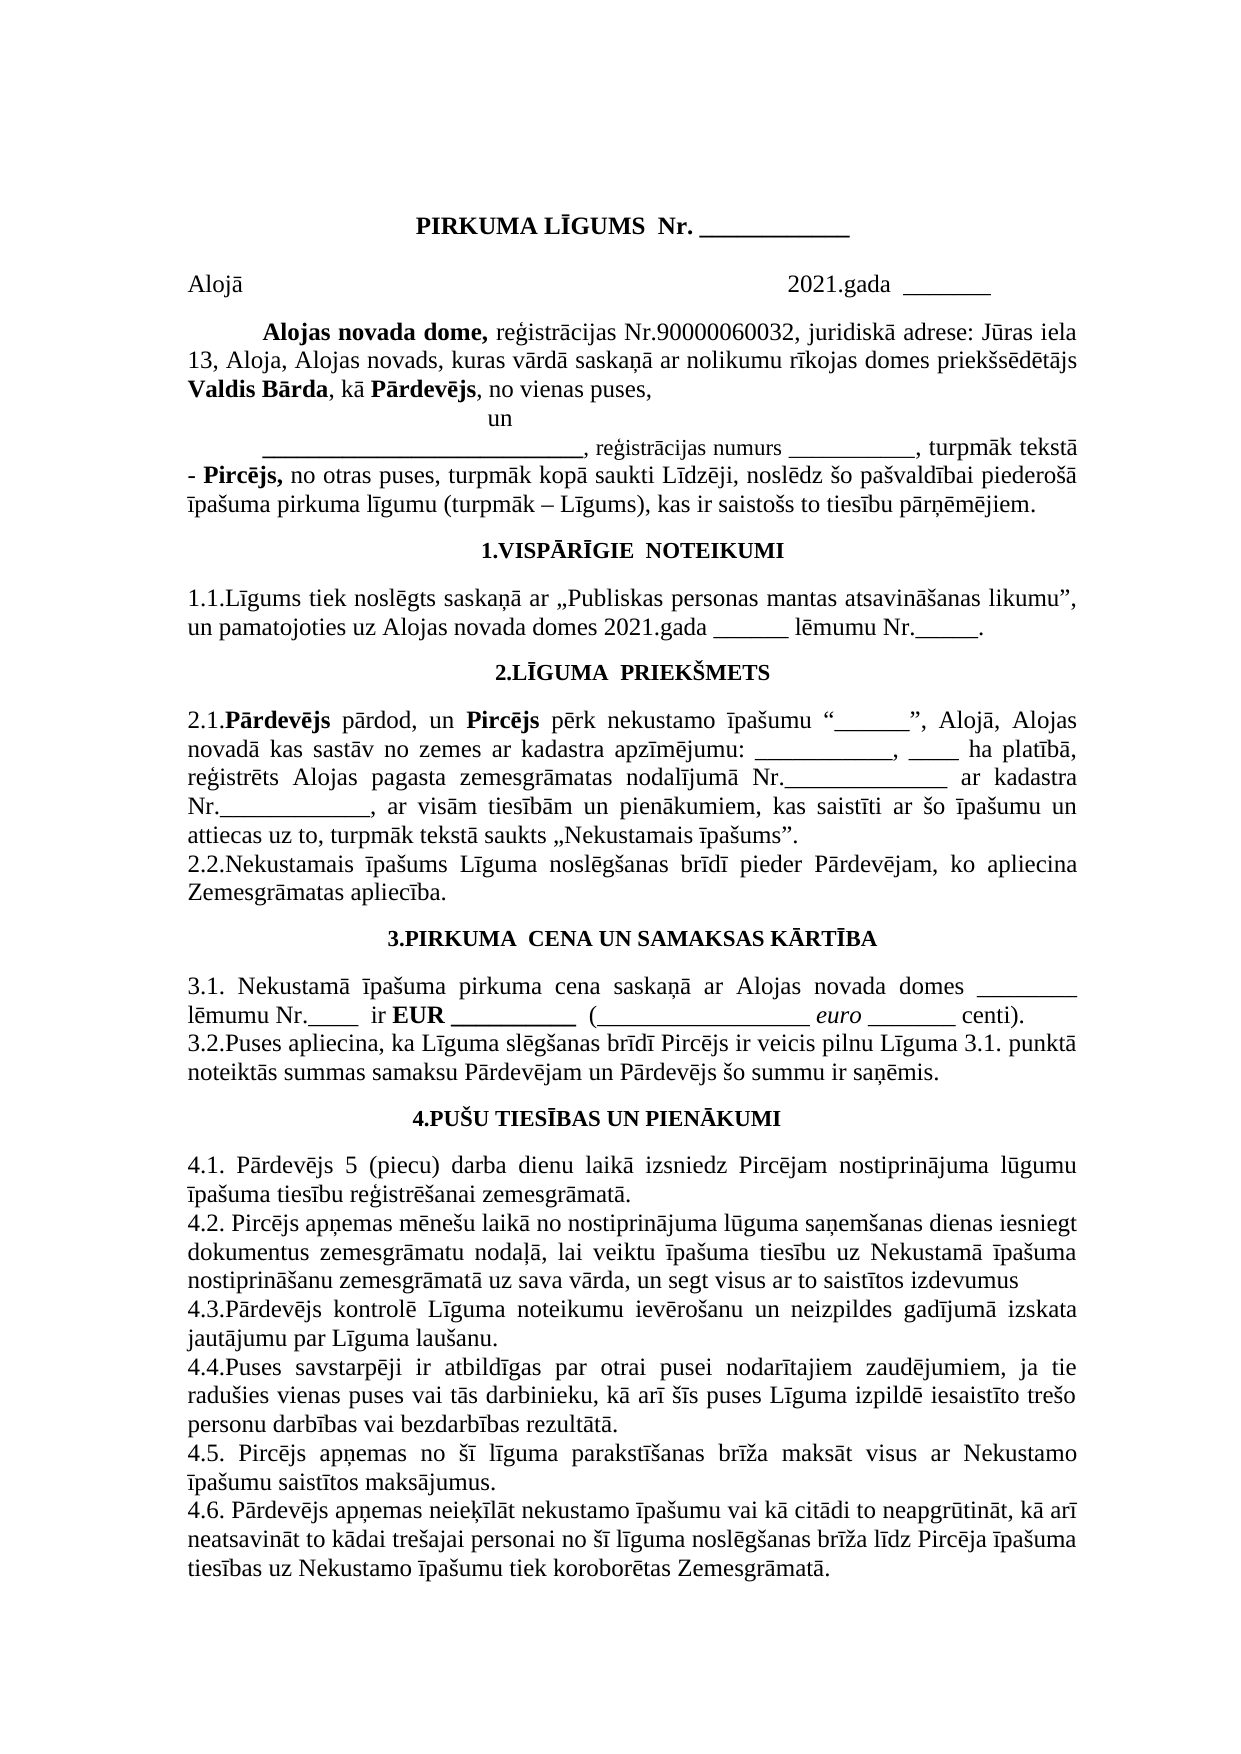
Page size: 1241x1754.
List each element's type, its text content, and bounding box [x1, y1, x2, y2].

text 1.VISPĀRĪGIE NOTEIKUMI [187, 537, 1078, 564]
text 4.3.Pārdevējs kontrolē Līguma noteikumu ievērošanu un neizpildes gadījumā izskata jautājumu par Līguma laušanu. [187, 1294, 1078, 1352]
text Alojas novada dome, reģistrācijas Nr.90000060032, juridiskā adrese: Jūras iela 13, Aloja, Alojas novads, kuras vārdā saskaņā ar nolikumu rīkojas domes priekšsēdētājs Valdis Bārda, kā Pārdevējs, no vienas puses, [187, 317, 1078, 403]
text 4.2. Pircējs apņemas mēnešu laikā no nostiprinājuma lūguma saņemšanas dienas iesniegt dokumentus zemesgrāmatu nodaļā, lai veiktu īpašuma tiesību uz Nekustamā īpašuma nostiprināšanu zemesgrāmatā uz sava vārda, un segt visus ar to saistītos izdevumus [187, 1208, 1078, 1294]
text 2.2.Nekustamais īpašums Līguma noslēgšanas brīdī pieder Pārdevējam, ko apliecina Zemesgrāmatas apliecība. [187, 849, 1078, 906]
text 3.2.Puses apliecina, ka Līguma slēgšanas brīdī Pircējs ir veicis pilnu Līguma 3.1. punktā noteiktās summas samaksu Pārdevējam un Pārdevējs šo summu ir saņēmis. [187, 1028, 1078, 1086]
text ____________________________, reģistrācijas numurs ___________, turpmāk tekstā - Pircējs, no otras puses, turpmāk kopā saukti Līdzēji, noslēdz šo pašvaldībai piederošā īpašuma pirkuma līgumu (turpmāk – Līgums), kas ir saistošs to tiesību pārņēmējiem. [187, 432, 1078, 518]
text 4.1. Pārdevējs 5 (piecu) darba dienu laikā izsniedz Pircējam nostiprinājuma lūgumu īpašuma tiesību reģistrēšanai zemesgrāmatā. [187, 1151, 1078, 1208]
text 4.PUŠU TIESĪBAS UN PIENĀKUMI [187, 1105, 1078, 1131]
text 4.5. Pircējs apņemas no šī līguma parakstīšanas brīža maksāt visus ar Nekustamo īpašumu saistītos maksājumus. [187, 1438, 1078, 1496]
text 4.4.Puses savstarpēji ir atbildīgas par otrai pusei nodarītajiem zaudējumiem, ja tie radušies vienas puses vai tās darbinieku, kā arī šīs puses Līguma izpildē iesaistīto trešo personu darbības vai bezdarbības rezultātā. [187, 1352, 1078, 1438]
text 1.1.Līgums tiek noslēgts saskaņā ar „Publiskas personas mantas atsavināšanas likumu”, un pamatojoties uz Alojas novada domes 2021.gada ______ lēmumu Nr._____. [187, 583, 1078, 640]
text un [187, 403, 1078, 432]
text 3.1. Nekustamā īpašuma pirkuma cena saskaņā ar Alojas novada domes ________ lēmumu Nr.____ ir EUR __________ (_________________ euro _______ centi). [187, 971, 1078, 1028]
text Alojā 2021.gada _______ [187, 269, 1078, 298]
text 4.6. Pārdevējs apņemas neieķīlāt nekustamo īpašumu vai kā citādi to neapgrūtināt, kā arī neatsavināt to kādai trešajai personai no šī līguma noslēgšanas brīža līdz Pircēja īpašuma tiesības uz Nekustamo īpašumu tiek koroborētas Zemesgrāmatā. [187, 1496, 1078, 1582]
text 2.1.Pārdevējs pārdod, un Pircējs pērk nekustamo īpašumu “______”, Alojā, Alojas novadā kas sastāv no zemes ar kadastra apzīmējumu: ___________, ____ ha platībā, reģistrēts Alojas pagasta zemesgrāmatas nodalījumā Nr._____________ ar kadastra Nr.____________, ar visām tiesībām un pienākumiem, kas saistīti ar šo īpašumu un attiecas uz to, turpmāk tekstā saukts „Nekustamais īpašums”. [187, 705, 1078, 849]
text 3.PIRKUMA CENA UN SAMAKSAS KĀRTĪBA [187, 925, 1078, 952]
text 2.LĪGUMA PRIEKŠMETS [187, 659, 1078, 686]
text PIRKUMA LĪGUMS Nr. ____________ [187, 211, 1078, 240]
